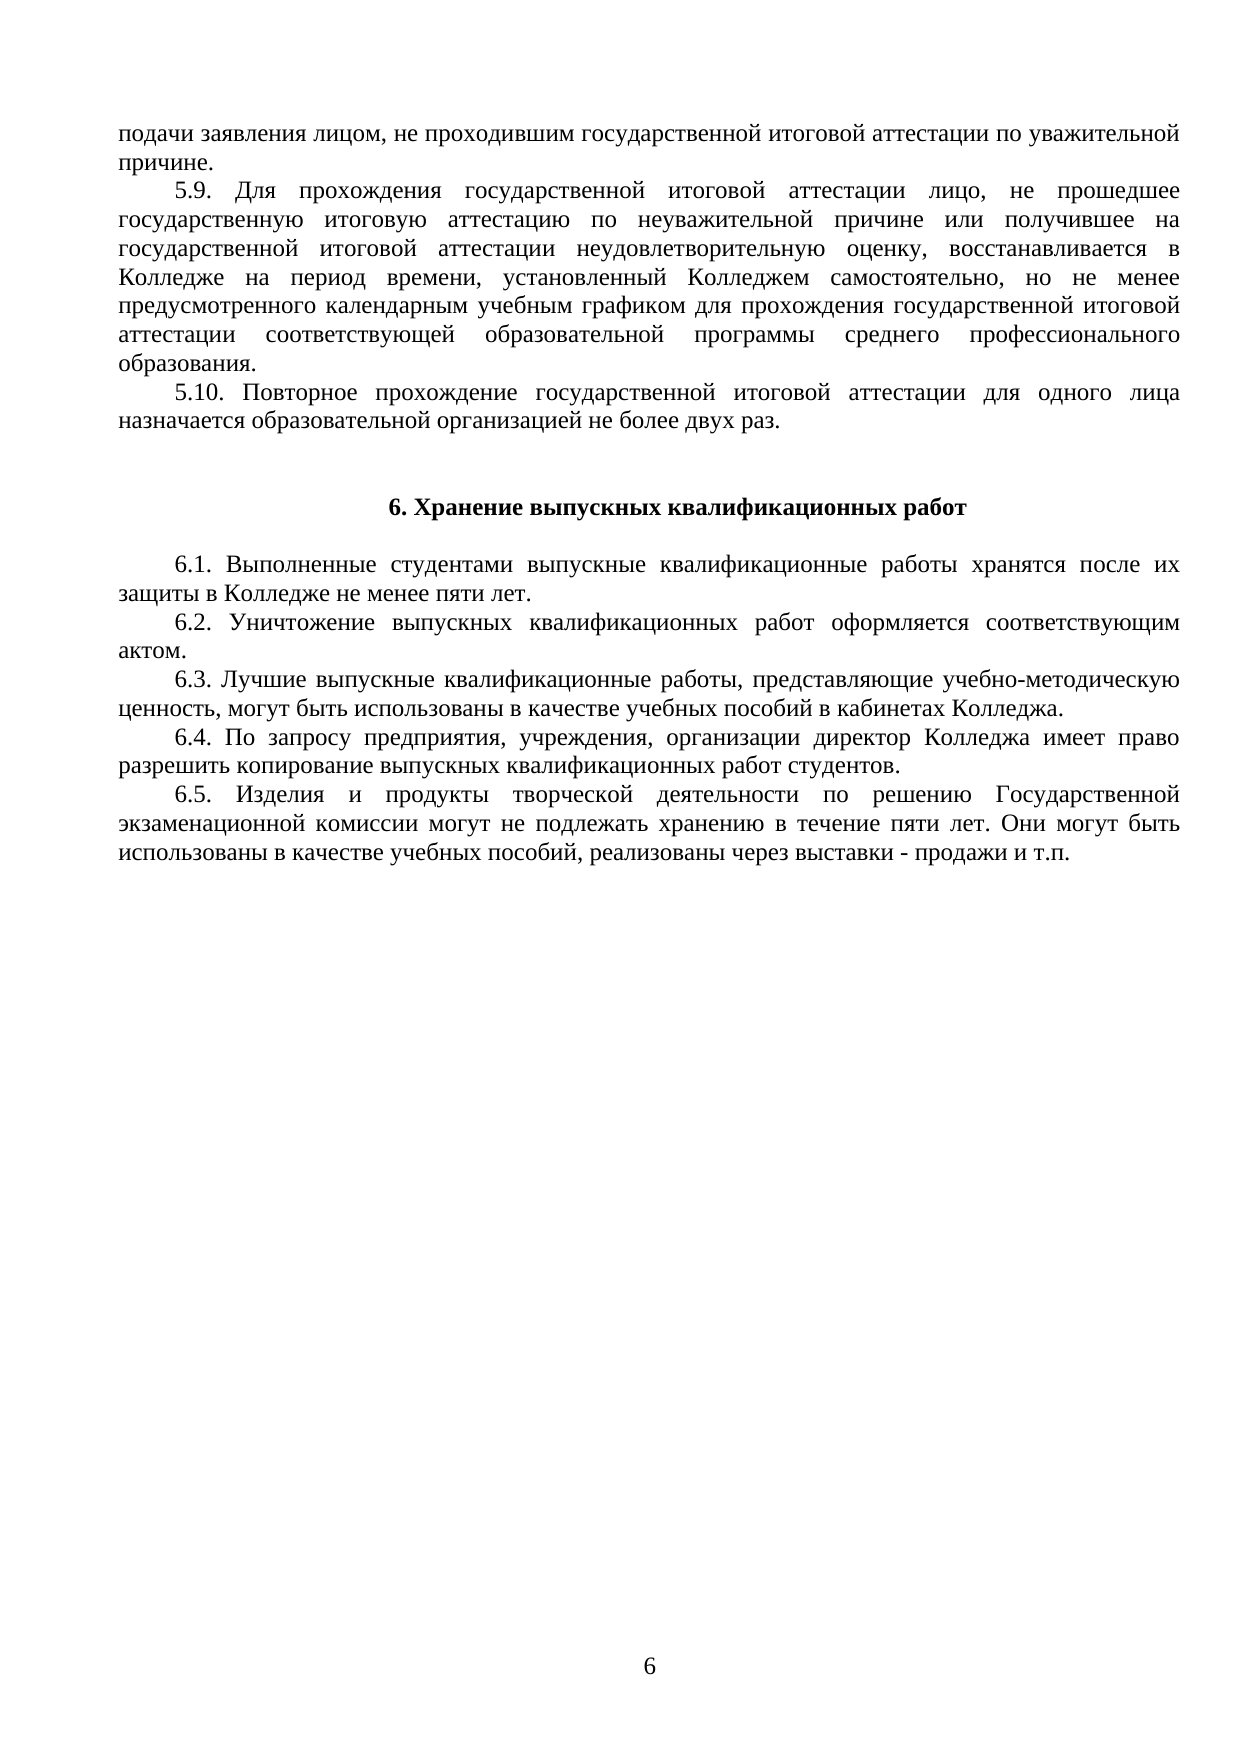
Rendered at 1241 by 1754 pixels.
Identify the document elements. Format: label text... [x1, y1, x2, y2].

text 6.1. Выполненные студентами выпускные квалификационные работы хранятся после их защиты в Колледже не менее пяти лет. [118, 549, 1181, 607]
text 6.5. Изделия и продукты творческой деятельности по решению Государственной экзаменационной комиссии могут не подлежать хранению в течение пяти лет. Они могут быть использованы в качестве учебных пособий, реализованы через выставки - продажи и т.п. [118, 779, 1181, 866]
text 6.3. Лучшие выпускные квалификационные работы, представляющие учебно-методическую ценность, могут быть использованы в качестве учебных пособий в кабинетах Колледжа. [118, 664, 1181, 722]
text 5.9. Для прохождения государственной итоговой аттестации лицо, не прошедшее государственную итоговую аттестацию по неуважительной причине или получившее на государственной итоговой аттестации неудовлетворительную оценку, восстанавливается в Колледже на период времени, установленный Колледжем самостоятельно, но не менее предусмотренного календарным учебным графиком для прохождения государственной итоговой аттестации соответствующей образовательной программы среднего профессионального образования. [118, 176, 1181, 377]
text 6.2. Уничтожение выпускных квалификационных работ оформляется соответствующим актом. [118, 607, 1181, 664]
text 5.10. Повторное прохождение государственной итоговой аттестации для одного лица назначается образовательной организацией не более двух раз. [118, 377, 1181, 434]
text 6.4. По запросу предприятия, учреждения, организации директор Колледжа имеет право разрешить копирование выпускных квалификационных работ студентов. [118, 722, 1181, 779]
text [118, 118, 1181, 176]
text 6. Хранение выпускных квалификационных работ [118, 492, 1181, 521]
